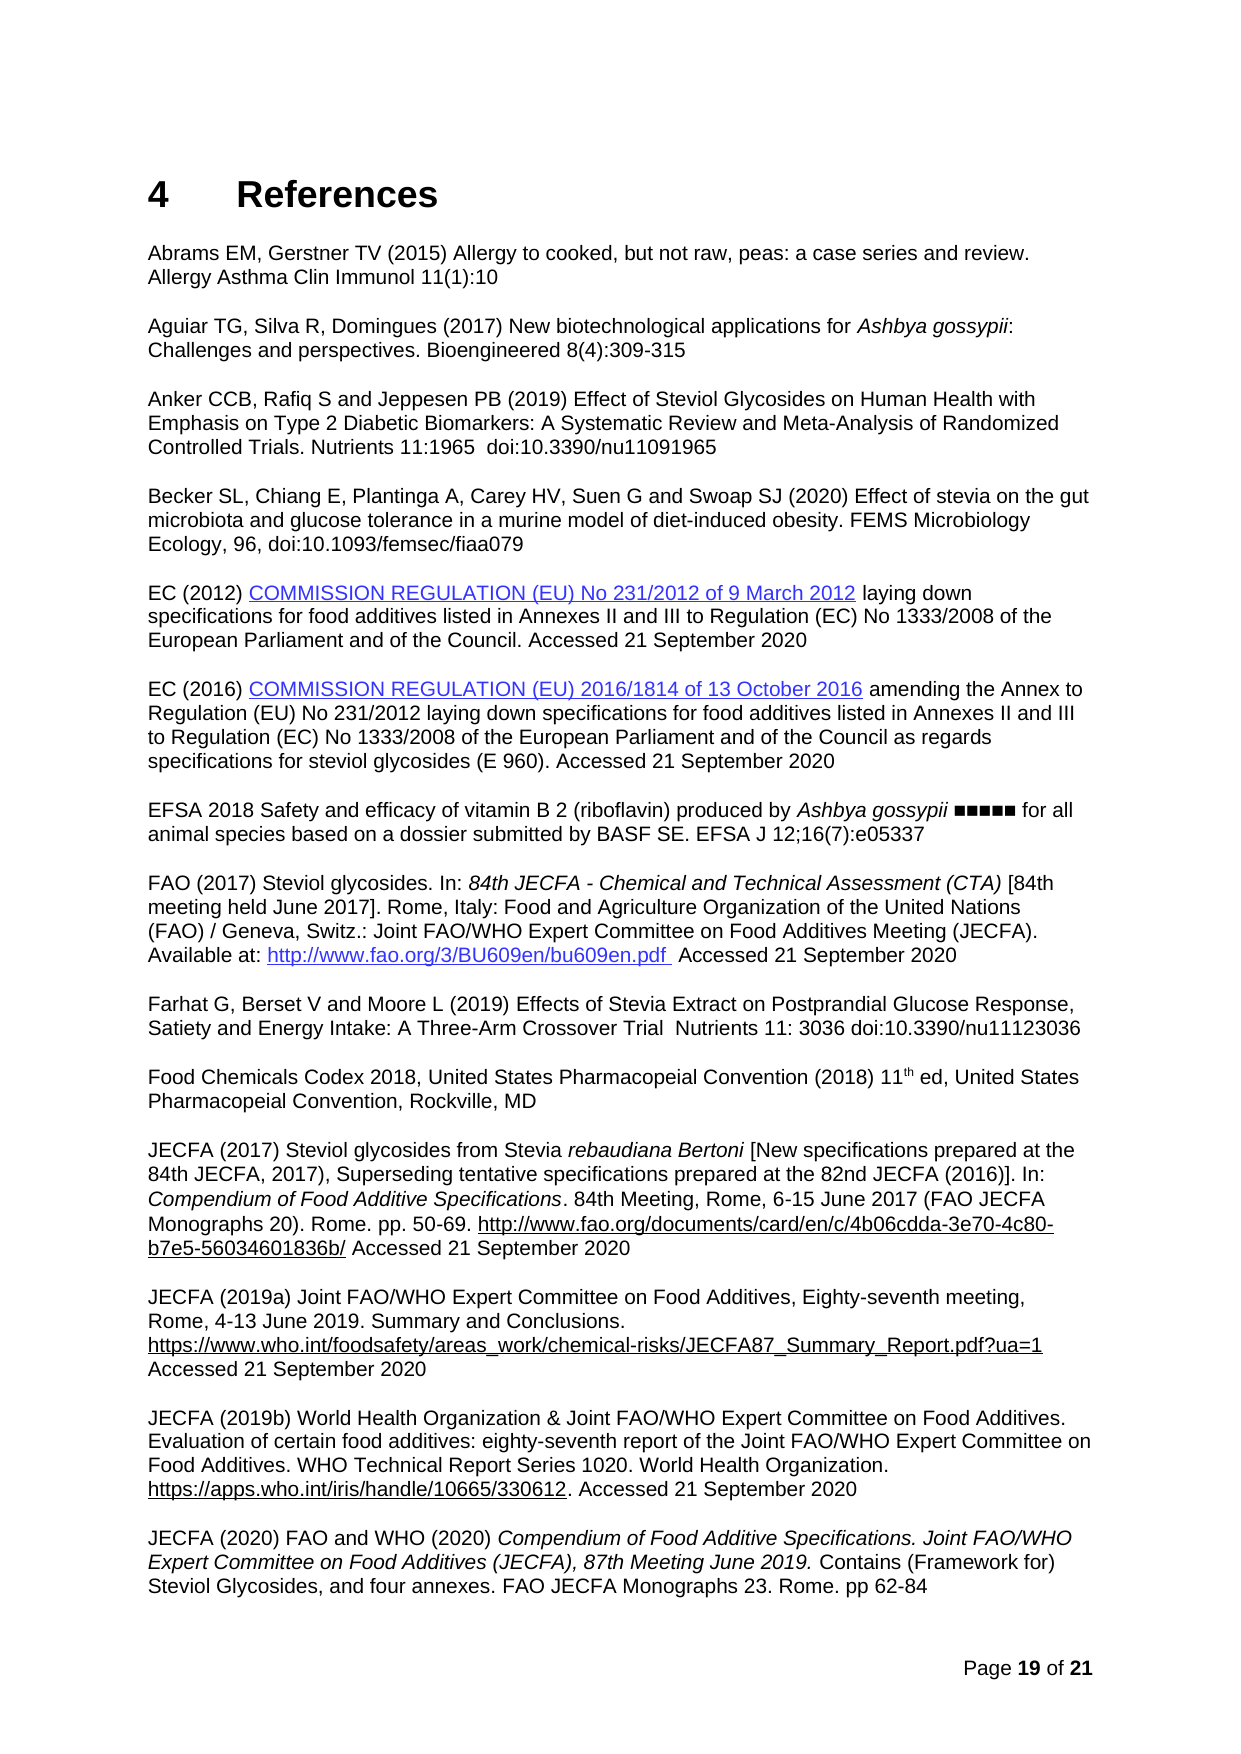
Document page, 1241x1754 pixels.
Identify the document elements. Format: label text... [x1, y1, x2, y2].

text Aguiar TG, Silva R, Domingues (2017) New biotechnological applications for Ashbya gossypii: Challenges and perspectives. Bioengineered 8(4):309-315 [148, 314, 1092, 362]
text Abrams EM, Gerstner TV (2015) Allergy to cooked, but not raw, peas: a case series and review. Allergy Asthma Clin Immunol 11(1):10 [148, 241, 1092, 289]
text EFSA 2018 Safety and efficacy of vitamin B 2 (riboflavin) produced by Ashbya gossypii ■■■■■ for all animal species based on a dossier submitted by BASF SE. EFSA J 12;16(7):e05337 [148, 798, 1092, 846]
text EC (2016) COMMISSION REGULATION (EU) 2016/1814 of 13 October 2016 amending the Annex to Regulation (EU) No 231/2012 laying down specifications for food additives listed in Annexes II and III to Regulation (EC) No 1333/2008 of the European Parliament and of the Council as regards specifications for steviol glycosides (E 960). Accessed 21 September 2020 [148, 677, 1092, 773]
text JECFA (2019b) World Health Organization & Joint FAO/WHO Expert Committee on Food Additives. Evaluation of certain food additives: eighty-seventh report of the Joint FAO/WHO Expert Committee on Food Additives. WHO Technical Report Series 1020. World Health Organization. https://apps.who.int/iris/handle/10665/330612. Accessed 21 September 2020 [148, 1405, 1092, 1501]
text Anker CCB, Rafiq S and Jeppesen PB (2019) Effect of Steviol Glycosides on Human Health with Emphasis on Type 2 Diabetic Biomarkers: A Systematic Review and Meta-Analysis of Randomized Controlled Trials. Nutrients 11:1965 doi:10.3390/nu11091965 [148, 387, 1092, 458]
text FAO (2017) Steviol glycosides. In: 84th JECFA - Chemical and Technical Assessment (CTA) [84th meeting held June 2017]. Rome, Italy: Food and Agriculture Organization of the United Nations (FAO) / Geneva, Switz.: Joint FAO/WHO Expert Committee on Food Additives Meeting (JECFA). Available at: http://www.fao.org/3/BU609en/bu609en.pdf Accessed 21 September 2020 [148, 871, 1092, 967]
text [148, 1526, 1092, 1598]
text JECFA (2019a) Joint FAO/WHO Expert Committee on Food Additives, Eighty-seventh meeting, Rome, 4-13 June 2019. Summary and Conclusions. https://www.who.int/foodsafety/areas_work/chemical-risks/JECFA87_Summary_Report.pdf?ua=1 Accessed 21 September 2020 [148, 1284, 1092, 1380]
text JECFA (2017) Steviol glycosides from Stevia rebaudiana Bertoni [New specifications prepared at the 84th JECFA, 2017), Superseding tentative specifications prepared at the 82nd JECFA (2016)]. In: Compendium of Food Additive Specifications. 84th Meeting, Rome, 6‐15 June 2017 (FAO JECFA Monographs 20). Rome. pp. 50‐69. http://www.fao.org/documents/card/en/c/4b06cdda-3e70-4c80-b7e5-56034601836b/ Accessed 21 September 2020 [148, 1138, 1092, 1259]
text Becker SL, Chiang E, Plantinga A, Carey HV, Suen G and Swoap SJ (2020) Effect of stevia on the gut microbiota and glucose tolerance in a murine model of diet-induced obesity. FEMS Microbiology Ecology, 96, doi:10.1093/femsec/fiaa079 [148, 483, 1092, 555]
text EC (2012) COMMISSION REGULATION (EU) No 231/2012 of 9 March 2012 laying down specifications for food additives listed in Annexes II and III to Regulation (EC) No 1333/2008 of the European Parliament and of the Council. Accessed 21 September 2020 [148, 580, 1092, 652]
subtitle References [148, 173, 1092, 216]
text Food Chemicals Codex 2018, United States Pharmacopeial Convention (2018) 11th ed, United States Pharmacopeial Convention, Rockville, MD [148, 1065, 1092, 1113]
text Farhat G, Berset V and Moore L (2019) Effects of Stevia Extract on Postprandial Glucose Response, Satiety and Energy Intake: A Three-Arm Crossover Trial Nutrients 11: 3036 doi:10.3390/nu11123036 [148, 992, 1092, 1040]
